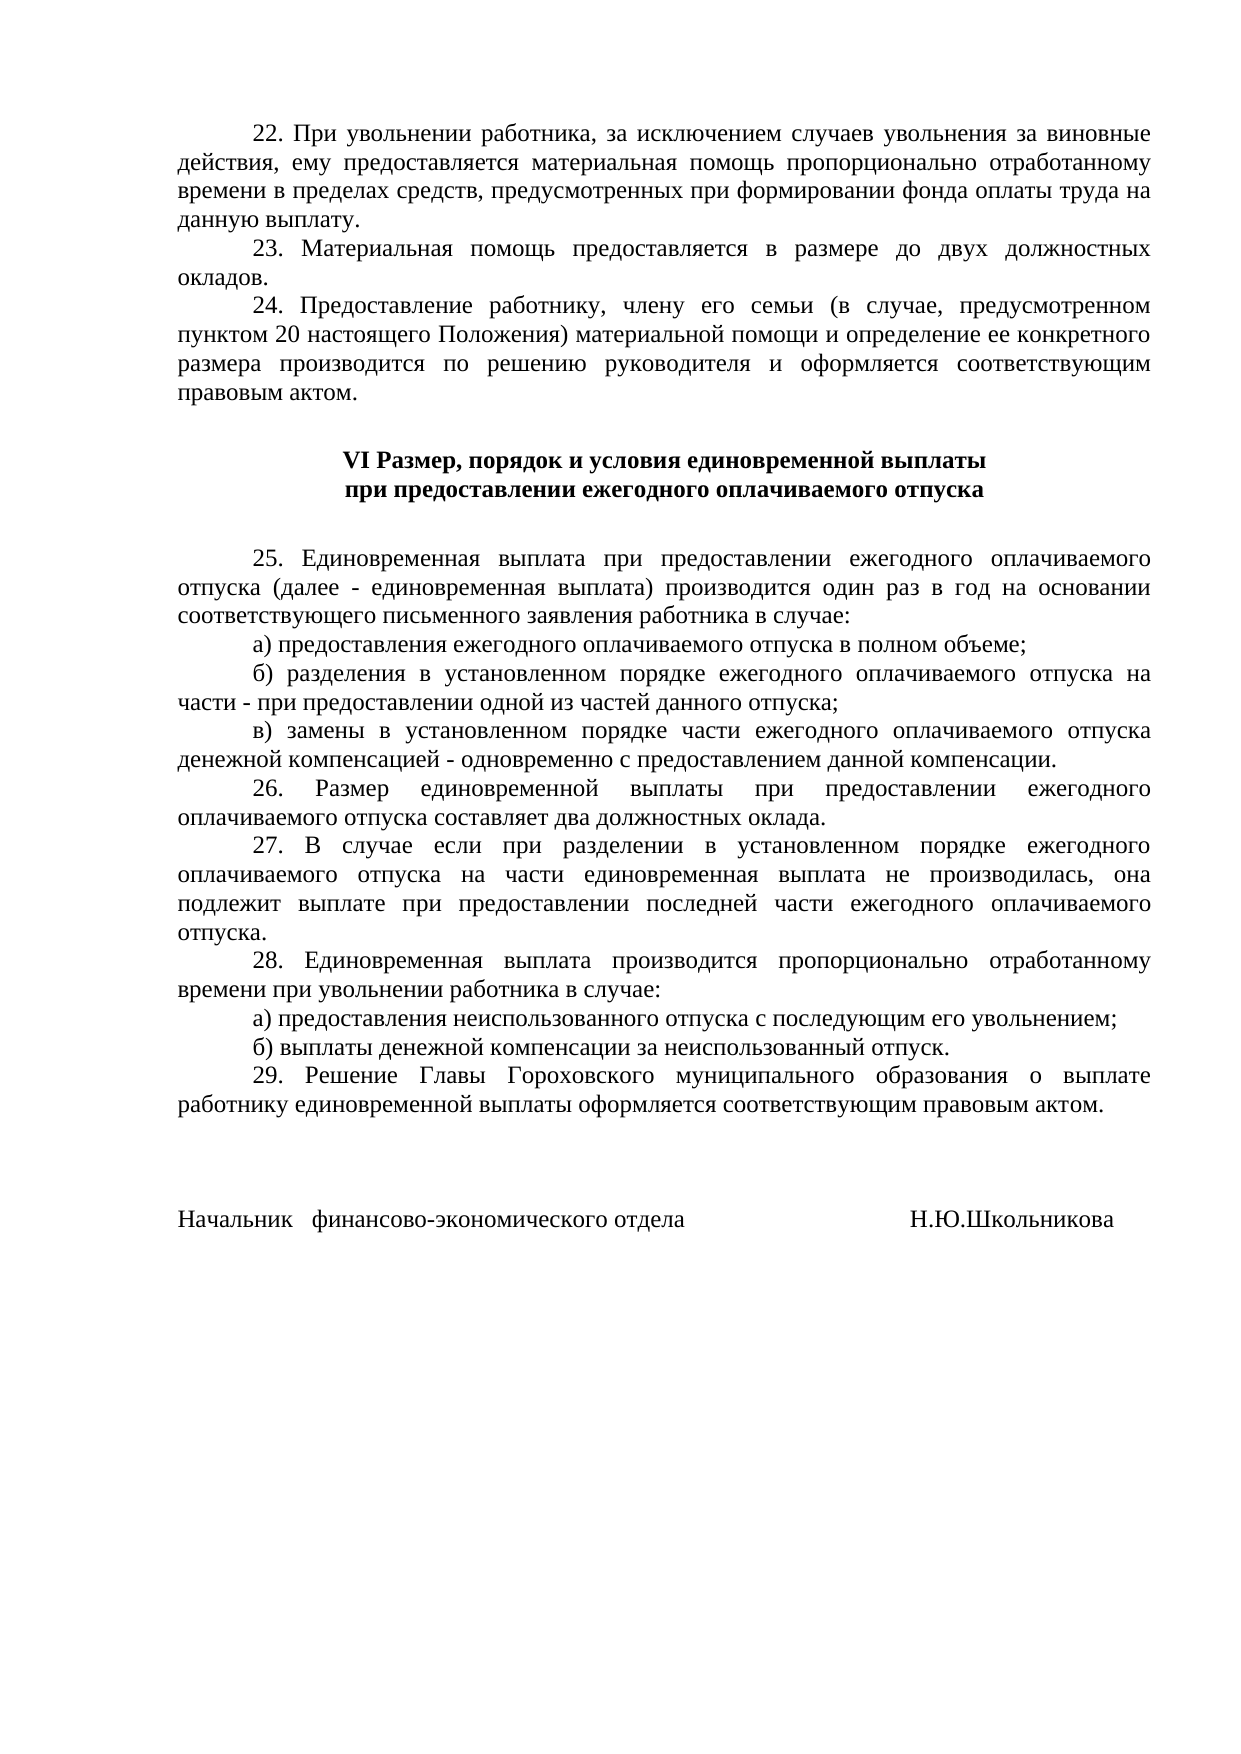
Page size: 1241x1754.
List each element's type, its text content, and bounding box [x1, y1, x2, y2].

text в) замены в установленном порядке части ежегодного оплачиваемого отпуска денежной компенсацией - одновременно с предоставлением данной компенсации. [177, 716, 1152, 773]
text 23. Материальная помощь предоставляется в размере до двух должностных окладов. [177, 233, 1152, 291]
text 26. Размер единовременной выплаты при предоставлении ежегодного оплачиваемого отпуска составляет два должностных оклада. [177, 773, 1152, 831]
text Начальник финансово-экономического отдела Н.Ю.Школьникова [177, 1204, 1152, 1233]
text 22. При увольнении работника, за исключением случаев увольнения за виновные действия, ему предоставляется материальная помощь пропорционально отработанному времени в пределах средств, предусмотренных при формировании фонда оплаты труда на данную выплату. [177, 118, 1152, 233]
text 29. Решение Главы Гороховского муниципального образования о выплате работнику единовременной выплаты оформляется соответствующим правовым актом. [177, 1061, 1152, 1118]
text VI Размер, порядок и условия единовременной выплаты при предоставлении ежегодного оплачиваемого отпуска [177, 446, 1152, 503]
text б) выплаты денежной компенсации за неиспользованный отпуск. [177, 1032, 1152, 1061]
text а) предоставления неиспользованного отпуска с последующим его увольнением; [177, 1003, 1152, 1032]
text 28. Единовременная выплата производится пропорционально отработанному времени при увольнении работника в случае: [177, 946, 1152, 1003]
text 25. Единовременная выплата при предоставлении ежегодного оплачиваемого отпуска (далее - единовременная выплата) производится один раз в год на основании соответствующего письменного заявления работника в случае: [177, 543, 1152, 629]
text 27. В случае если при разделении в установленном порядке ежегодного оплачиваемого отпуска на части единовременная выплата не производилась, она подлежит выплате при предоставлении последней части ежегодного оплачиваемого отпуска. [177, 831, 1152, 946]
text б) разделения в установленном порядке ежегодного оплачиваемого отпуска на части - при предоставлении одной из частей данного отпуска; [177, 658, 1152, 716]
text 24. Предоставление работнику, члену его семьи (в случае, предусмотренном пунктом 20 настоящего Положения) материальной помощи и определение ее конкретного размера производится по решению руководителя и оформляется соответствующим правовым актом. [177, 291, 1152, 406]
text а) предоставления ежегодного оплачиваемого отпуска в полном объеме; [177, 629, 1152, 658]
